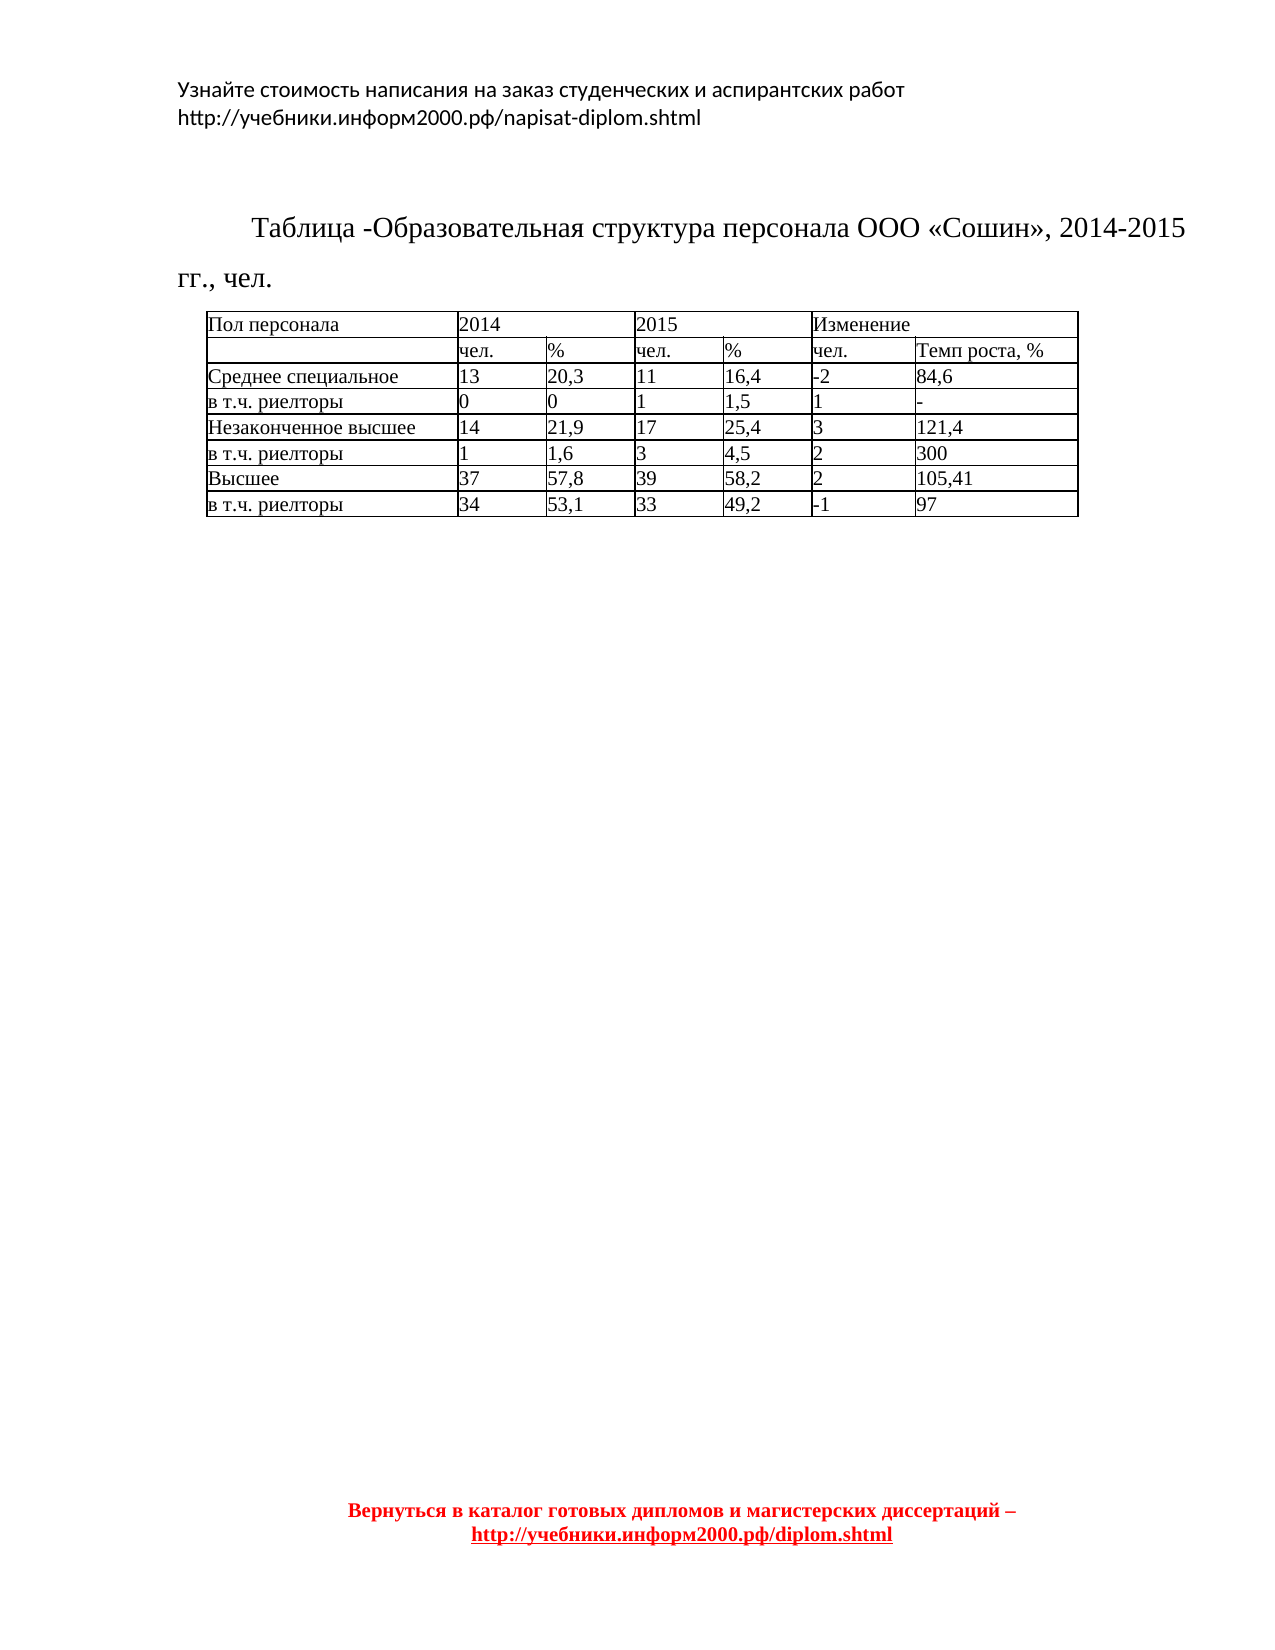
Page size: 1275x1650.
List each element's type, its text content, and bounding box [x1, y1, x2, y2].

table_cell в т.ч. риелторы [208, 389, 457, 413]
table_header 2014 [459, 312, 634, 336]
table_cell 0 [459, 389, 546, 413]
table_header 2015 [636, 312, 811, 336]
table_header Изменение [813, 312, 1077, 336]
table_cell 57,8 [547, 466, 634, 490]
table_cell 20,3 [547, 364, 634, 388]
table_cell 58,2 [724, 466, 811, 490]
table_cell 2 [813, 441, 915, 464]
table_cell 84,6 [916, 364, 1077, 388]
table_cell в т.ч. риелторы [208, 441, 457, 464]
table_cell Среднее специальное [208, 364, 457, 388]
table_cell 13 [459, 364, 546, 388]
table_header Пол персонала [208, 312, 457, 336]
table_cell 34 [459, 492, 546, 516]
table_cell 1,6 [547, 441, 634, 464]
table_cell [208, 338, 457, 362]
table_cell -2 [813, 364, 915, 388]
table_cell Темп роста, % [916, 338, 1077, 362]
table_cell 4,5 [724, 441, 811, 464]
table_cell 1,5 [724, 389, 811, 413]
table_cell 97 [916, 492, 1077, 516]
table_cell в т.ч. риелторы [208, 492, 457, 516]
table_cell чел. [459, 338, 546, 362]
table_cell 17 [636, 415, 723, 439]
table_cell Незаконченное высшее [208, 415, 457, 439]
table_cell -1 [813, 492, 915, 516]
table_cell 3 [813, 415, 915, 439]
table_cell 53,1 [547, 492, 634, 516]
table_cell 105,41 [916, 466, 1077, 490]
table_cell 1 [636, 389, 723, 413]
table_cell % [547, 338, 634, 362]
table_cell чел. [813, 338, 915, 362]
table_cell 11 [636, 364, 723, 388]
table_cell 16,4 [724, 364, 811, 388]
table_cell 121,4 [916, 415, 1077, 439]
table_cell % [724, 338, 811, 362]
table_cell чел. [636, 338, 723, 362]
table_cell 14 [459, 415, 546, 439]
table_cell 33 [636, 492, 723, 516]
table_cell 2 [813, 466, 915, 490]
table_cell 300 [916, 441, 1077, 464]
text Таблица -Образовательная структура персонала ООО «Сошин», 2014-2015 гг., чел. [177, 210, 1186, 294]
table_cell 25,4 [724, 415, 811, 439]
table_cell 37 [459, 466, 546, 490]
table_cell 49,2 [724, 492, 811, 516]
table_cell 1 [459, 441, 546, 464]
table_cell 3 [636, 441, 723, 464]
table_cell 39 [636, 466, 723, 490]
table_cell 0 [547, 389, 634, 413]
table_cell Высшее [208, 466, 457, 490]
table_cell 21,9 [547, 415, 634, 439]
table_cell 1 [813, 389, 915, 413]
table_cell - [916, 389, 1077, 413]
